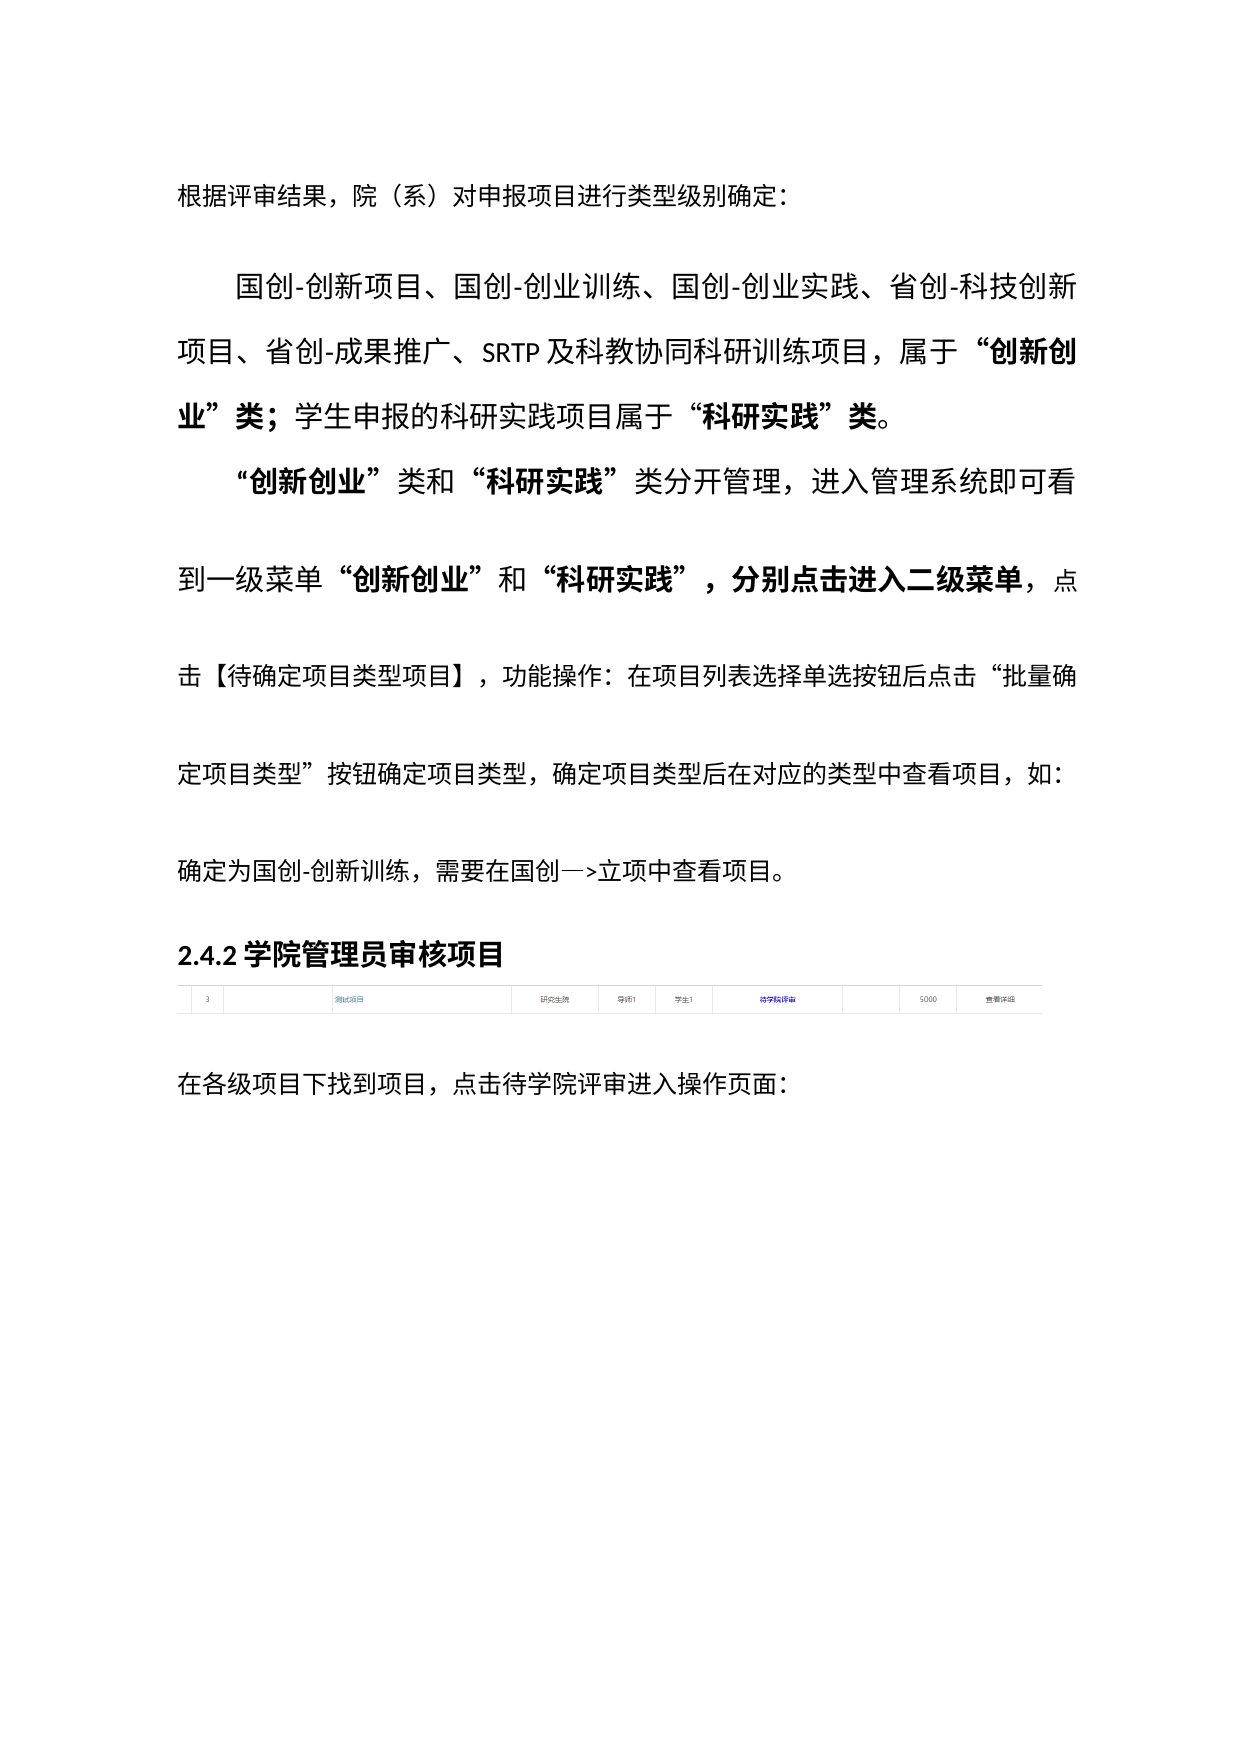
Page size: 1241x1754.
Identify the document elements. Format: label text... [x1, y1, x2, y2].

text 2.4.2学院管理员审核项目 [177, 920, 1078, 985]
text 在各级项目下找到项目，点击待学院评审进入操作页面： [177, 1050, 1078, 1115]
text 国创-创新项目、国创-创业训练、国创-创业实践、省创-科技创新项目、省创-成果推广、SRTP及科教协同科研训练项目，属于“创新创业”类；学生申报的科研实践项目属于“科研实践”类。 [177, 252, 1078, 447]
text “创新创业”类和“科研实践”类分开管理，进入管理系统即可看到一级菜单“创新创业”和“科研实践”，分别点击进入二级菜单，点击【待确定项目类型项目】，功能操作：在项目列表选择单选按钮后点击“批量确定项目类型”按钮确定项目类型，确定项目类型后在对应的类型中查看项目，如：确定为国创-创新训练，需要在国创—>立项中查看项目。 [177, 447, 1078, 902]
text 根据评审结果，院（系）对申报项目进行类型级别确定： [177, 162, 1078, 227]
picture [177, 985, 1043, 1027]
